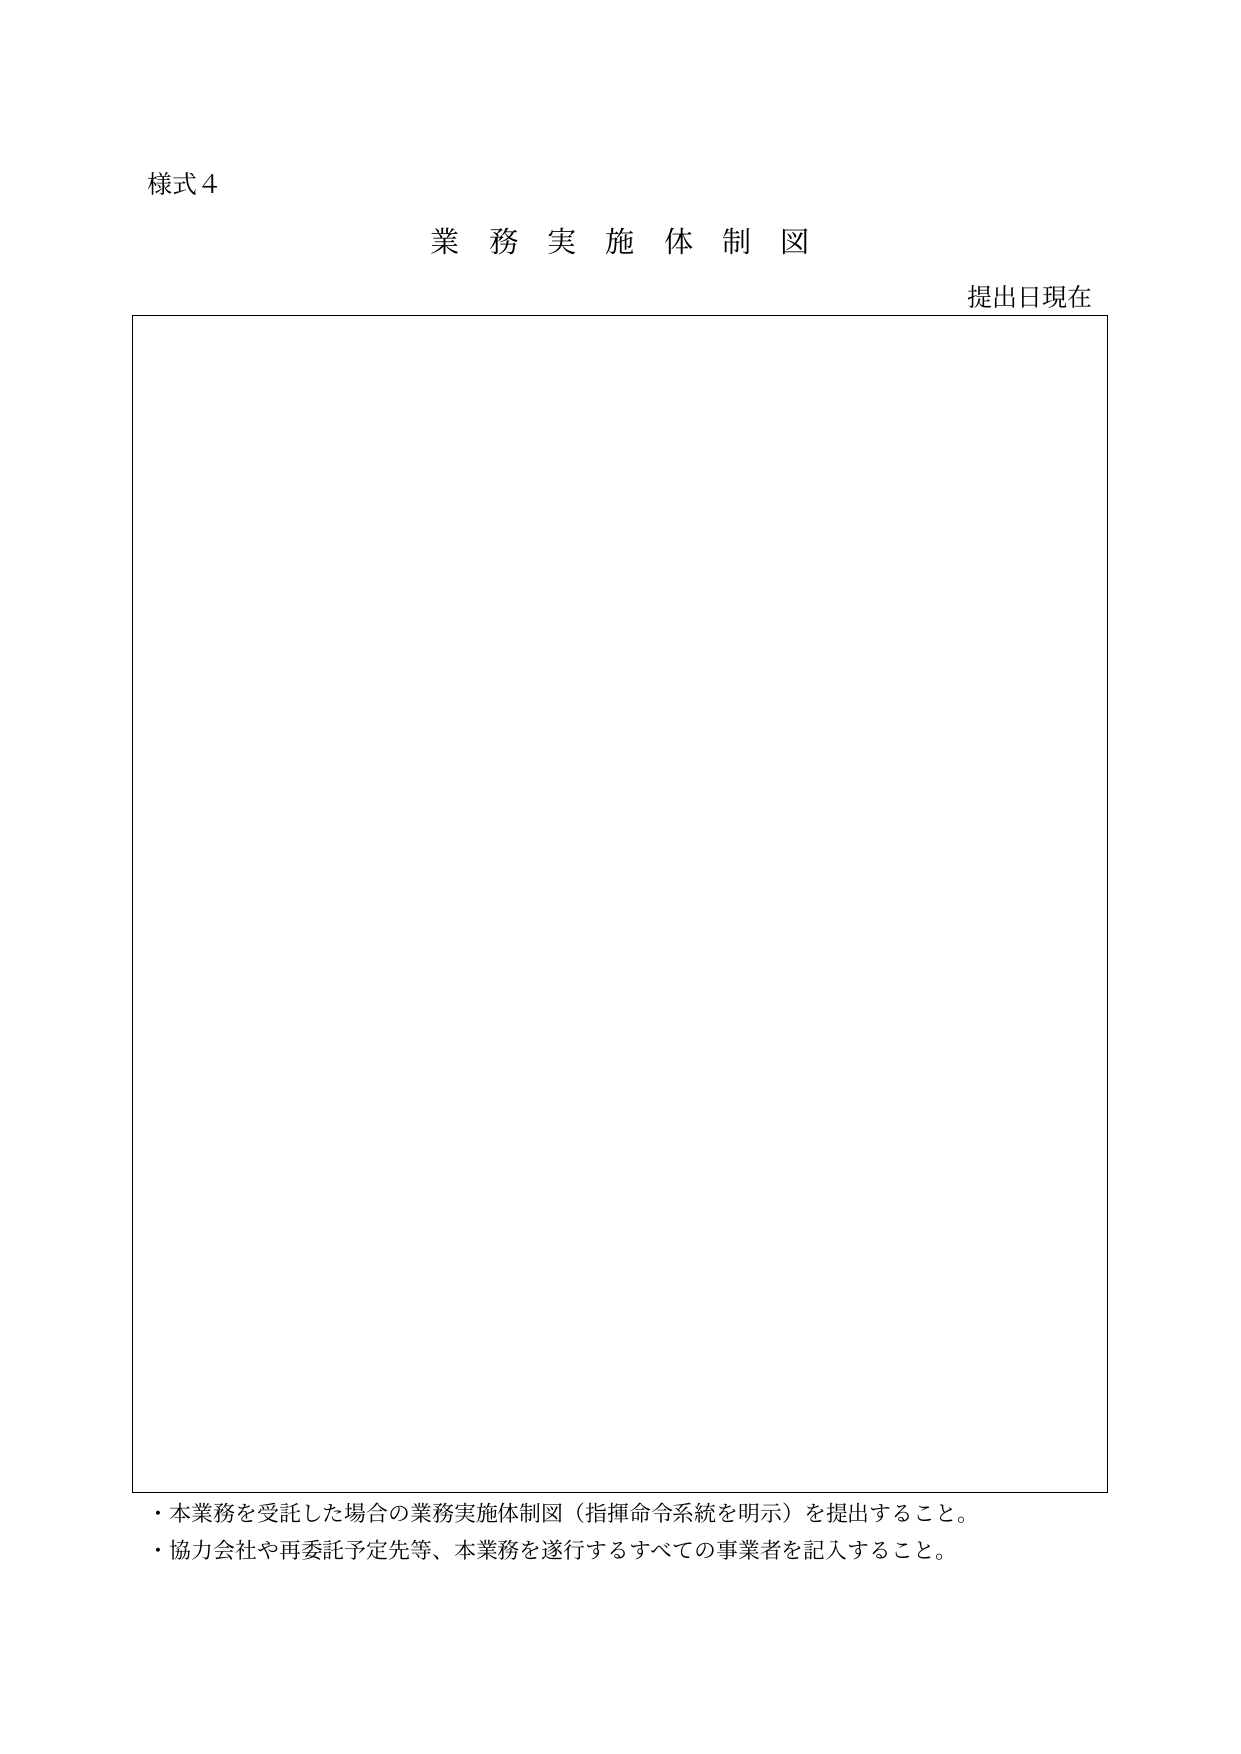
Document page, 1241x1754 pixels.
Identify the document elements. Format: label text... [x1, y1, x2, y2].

text ・協力会社や再委託予定先等、本業務を遂行するすべての事業者を記入すること。 [148, 1530, 1092, 1568]
text 業 務 実 施 体 制 図 [148, 202, 1092, 277]
table_header [133, 316, 1107, 1492]
text ・本業務を受託した場合の業務実施体制図（指揮命令系統を明示）を提出すること。 [148, 1493, 1078, 1530]
text 提出日現在 [148, 277, 1092, 314]
text 様式４ [148, 164, 1092, 202]
